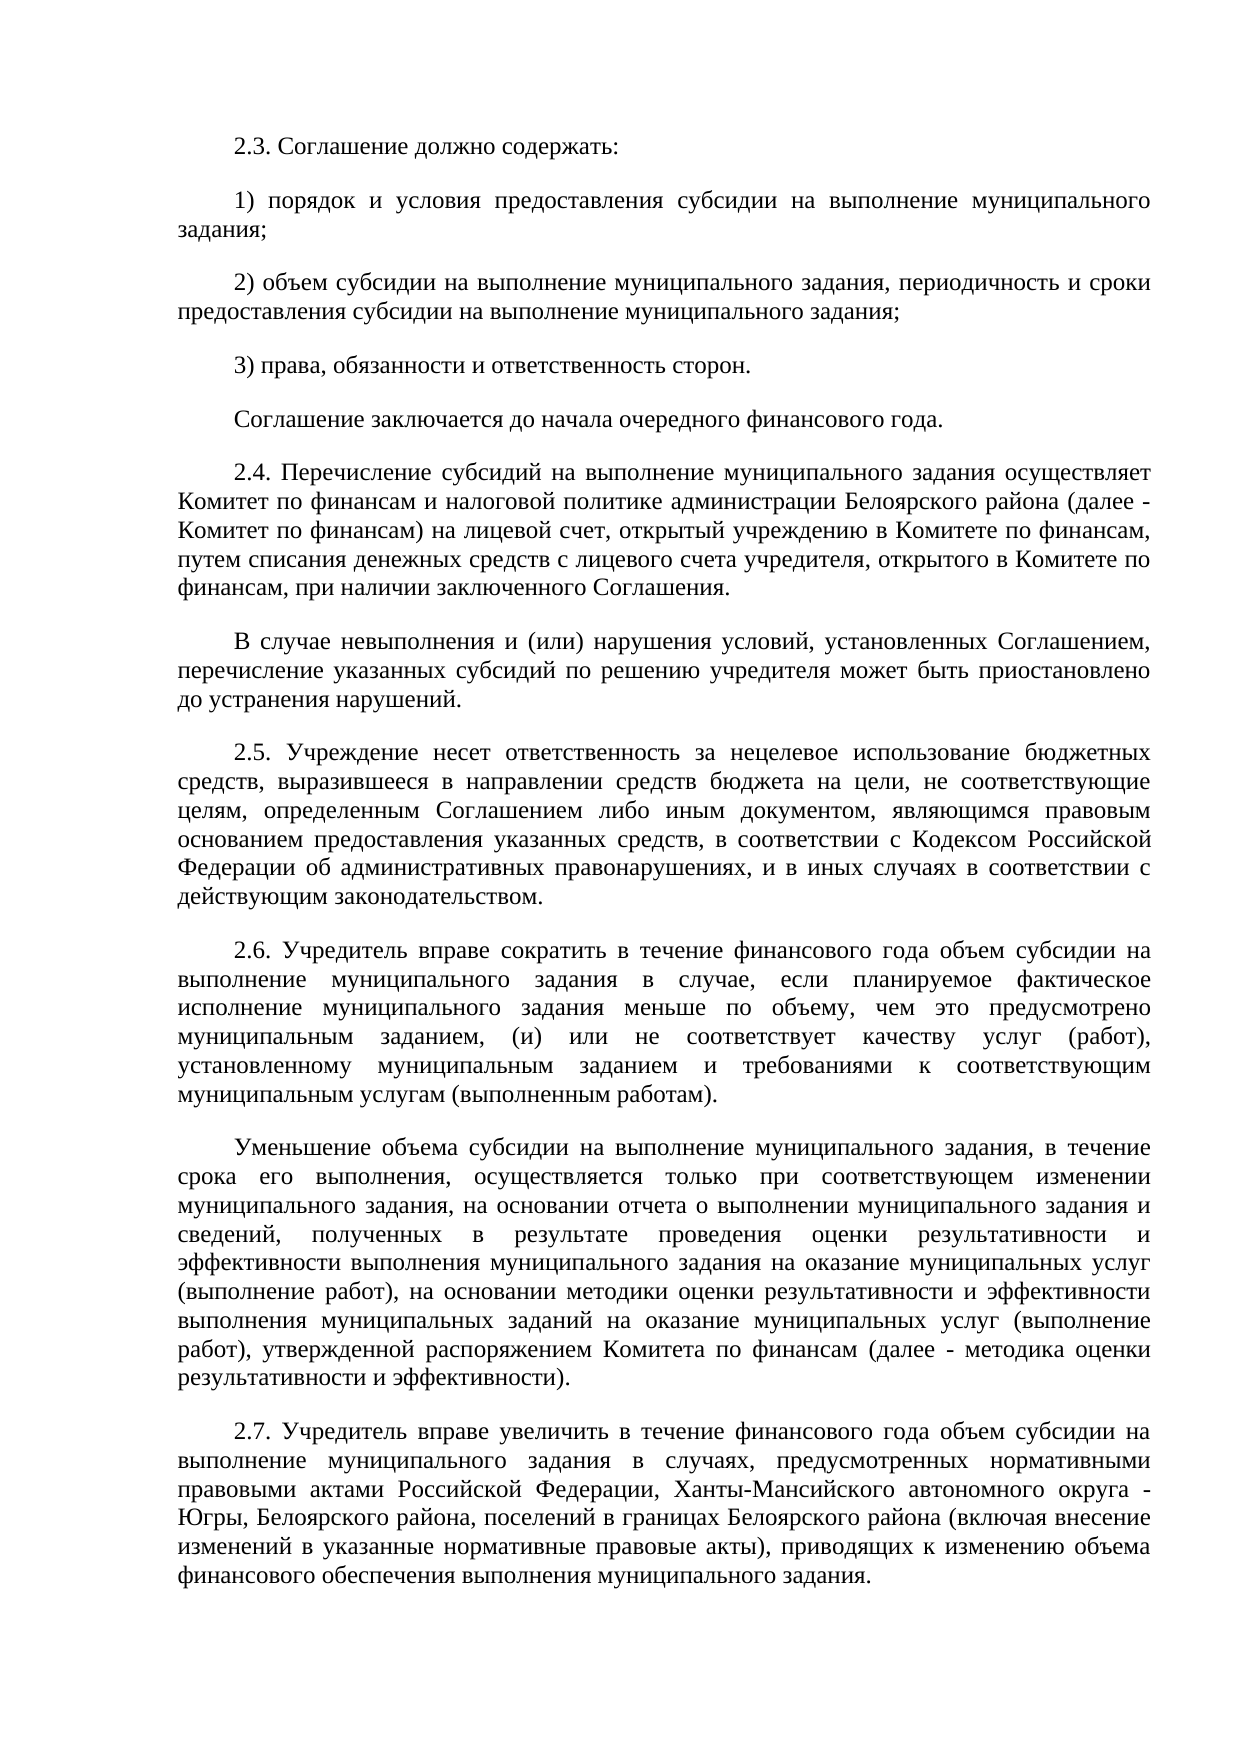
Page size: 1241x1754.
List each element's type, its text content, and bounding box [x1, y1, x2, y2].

text 3) права, обязанности и ответственность сторон. [177, 350, 1152, 379]
text Уменьшение объема субсидии на выполнение муниципального задания, в течение срока его выполнения, осуществляется только при соответствующем изменении муниципального задания, на основании отчета о выполнении муниципального задания и сведений, полученных в результате проведения оценки результативности и эффективности выполнения муниципального задания на оказание муниципальных услуг (выполнение работ), на основании методики оценки результативности и эффективности выполнения муниципальных заданий на оказание муниципальных услуг (выполнение работ), утвержденной распоряжением Комитета по финансам (далее - методика оценки результативности и эффективности). [177, 1132, 1152, 1391]
text 2.3. Соглашение должно содержать: [177, 131, 1152, 160]
text Соглашение заключается до начала очередного финансового года. [177, 404, 1152, 432]
text 1) порядок и условия предоставления субсидии на выполнение муниципального задания; [177, 185, 1152, 242]
text 2.5. Учреждение несет ответственность за нецелевое использование бюджетных средств, выразившееся в направлении средств бюджета на цели, не соответствующие целям, определенным Соглашением либо иным документом, являющимся правовым основанием предоставления указанных средств, в соответствии с Кодексом Российской Федерации об административных правонарушениях, и в иных случаях в соответствии с действующим законодательством. [177, 737, 1152, 910]
text 2) объем субсидии на выполнение муниципального задания, периодичность и сроки предоставления субсидии на выполнение муниципального задания; [177, 267, 1152, 325]
text 2.7. Учредитель вправе увеличить в течение финансового года объем субсидии на выполнение муниципального задания в случаях, предусмотренных нормативными правовыми актами Российской Федерации, Ханты-Мансийского автономного округа - Югры, Белоярского района, поселений в границах Белоярского района (включая внесение изменений в указанные нормативные правовые акты), приводящих к изменению объема финансового обеспечения выполнения муниципального задания. [177, 1416, 1152, 1589]
text 2.4. Перечисление субсидий на выполнение муниципального задания осуществляет Комитет по финансам и налоговой политике администрации Белоярского района (далее - Комитет по финансам) на лицевой счет, открытый учреждению в Комитете по финансам, путем списания денежных средств с лицевого счета учредителя, открытого в Комитете по финансам, при наличии заключенного Соглашения. [177, 457, 1152, 601]
text В случае невыполнения и (или) нарушения условий, установленных Соглашением, перечисление указанных субсидий по решению учредителя может быть приостановлено до устранения нарушений. [177, 626, 1152, 712]
text 2.6. Учредитель вправе сократить в течение финансового года объем субсидии на выполнение муниципального задания в случае, если планируемое фактическое исполнение муниципального задания меньше по объему, чем это предусмотрено муниципальным заданием, (и) или не соответствует качеству услуг (работ), установленному муниципальным заданием и требованиями к соответствующим муниципальным услугам (выполненным работам). [177, 935, 1152, 1107]
